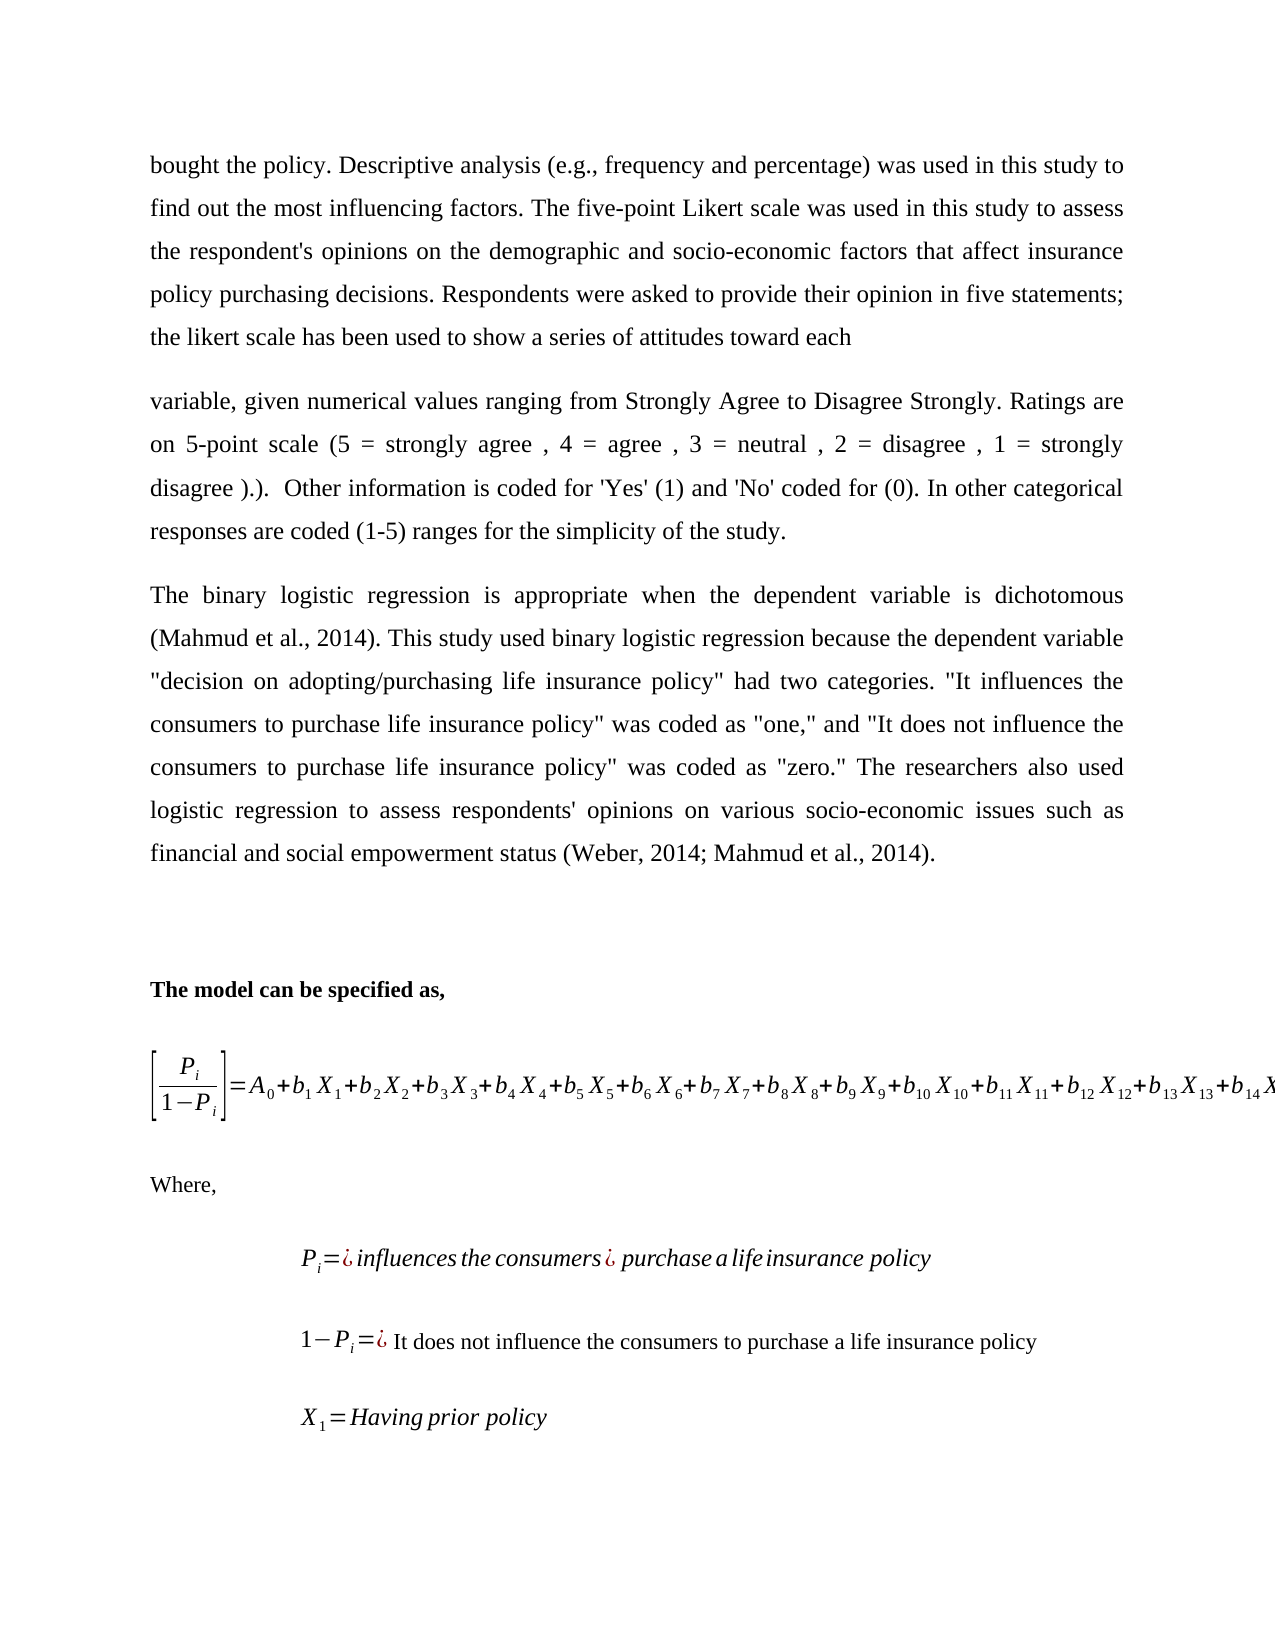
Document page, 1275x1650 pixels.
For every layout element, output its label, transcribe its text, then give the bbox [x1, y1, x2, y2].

text variable, given numerical values ranging from Strongly Agree to Disagree Strongly. Ratings are on 5-point scale (5 = strongly agree , 4 = agree , 3 = neutral , 2 = disagree , 1 = strongly disagree ).). Other information is coded for 'Yes' (1) and 'No' coded for (0). In other categorical responses are coded (1-5) ranges for the simplicity of the study. [150, 386, 1125, 544]
text It does not influence the consumers to purchase a life insurance policy [300, 1325, 1125, 1357]
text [150, 150, 1125, 351]
text The binary logistic regression is appropriate when the dependent variable is dichotomous (Mahmud et al., 2014). This study used binary logistic regression because the dependent variable "decision on adopting/purchasing life insurance policy" had two categories. "It influences the consumers to purchase life insurance policy" was coded as "one," and "It does not influence the consumers to purchase life insurance policy" was coded as "zero." The researchers also used logistic regression to assess respondents' opinions on various socio-economic issues such as financial and social empowerment status (Weber, 2014; Mahmud et al., 2014). [150, 580, 1125, 867]
text The model can be specified as, [150, 976, 1125, 1002]
text Where, [150, 1171, 1125, 1198]
